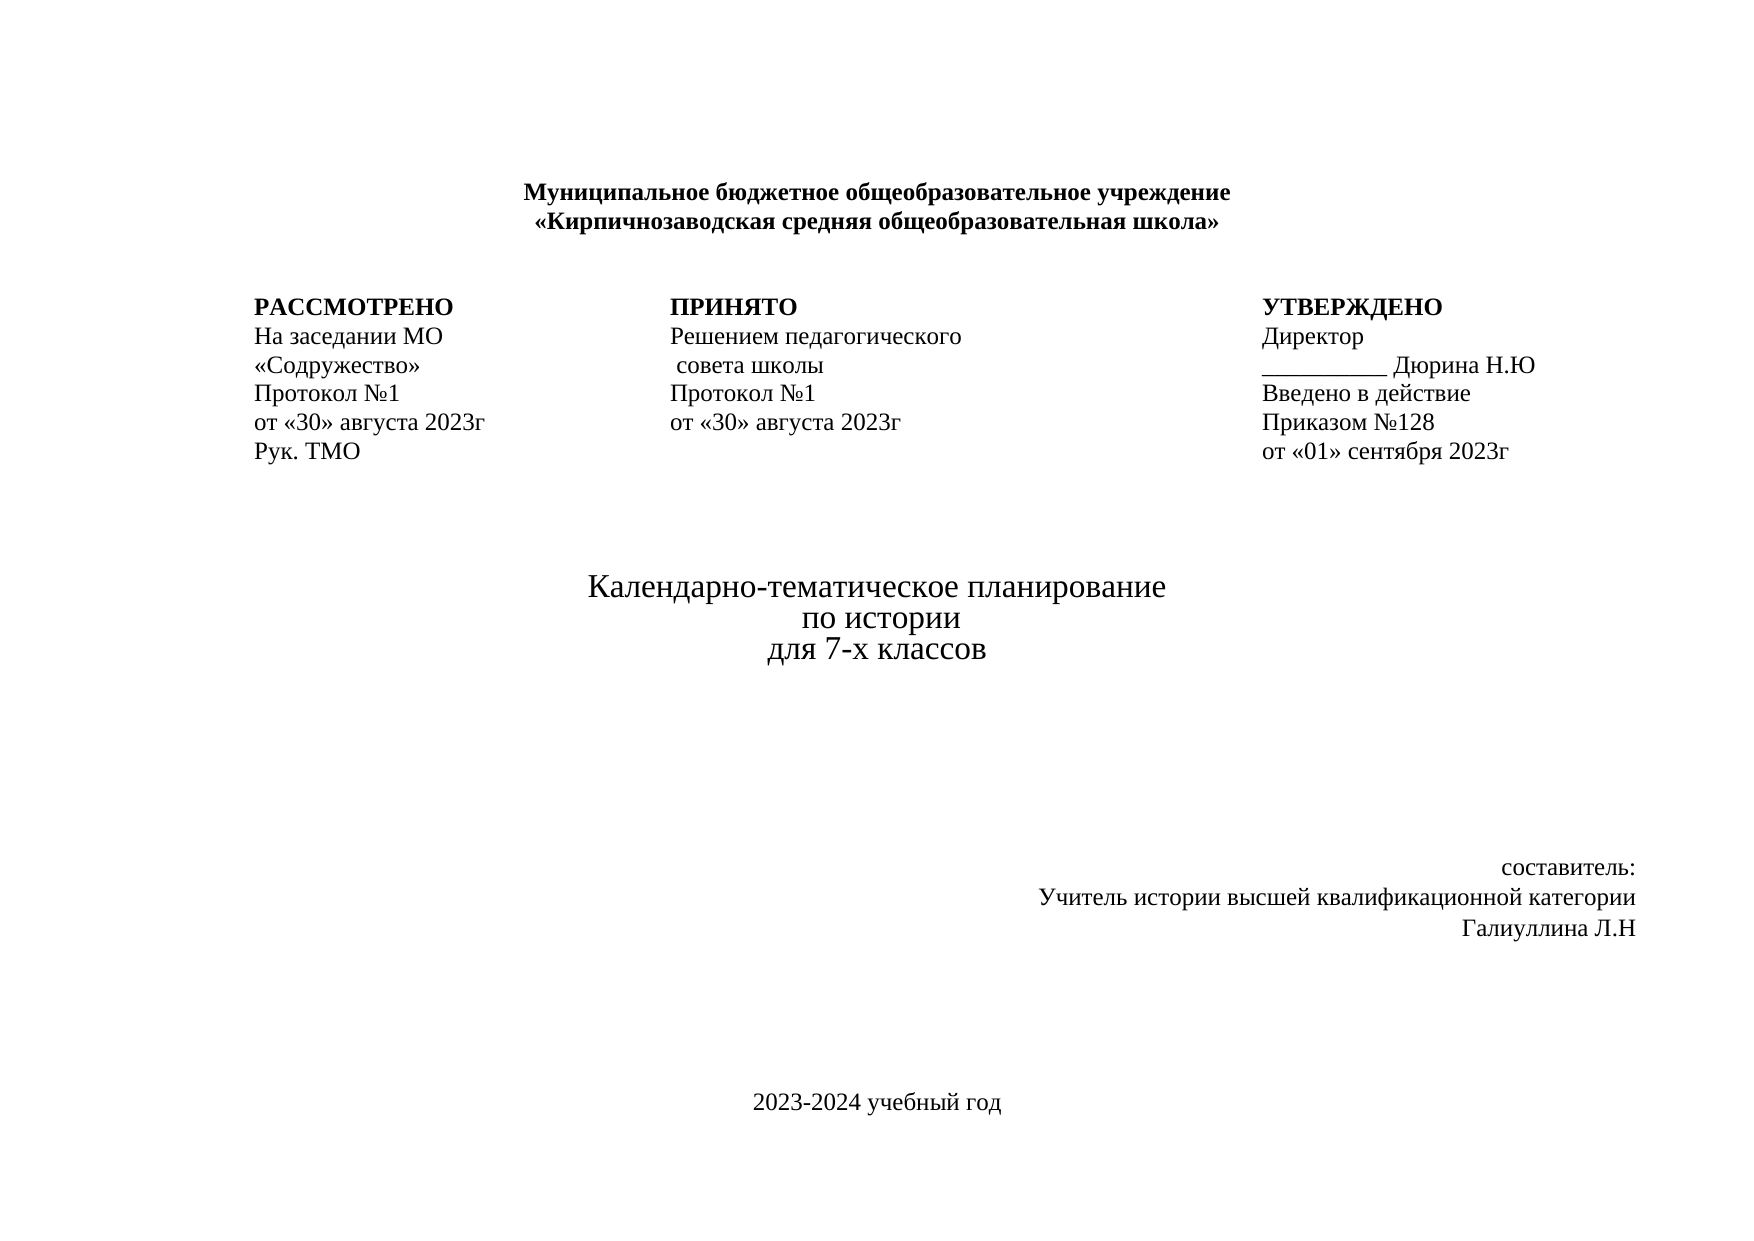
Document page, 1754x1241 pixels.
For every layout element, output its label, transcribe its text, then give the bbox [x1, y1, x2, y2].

table_header УТВЕРЖДЕНО Директор __________ Дюрина Н.Ю Введено в действие Приказом №128 от «01» сентября 2023г [1177, 264, 1636, 523]
text составитель: [118, 850, 1636, 881]
text по истории [118, 604, 1636, 634]
text 2023-2024 учебный год [118, 1087, 1636, 1115]
table_header РАССМОТРЕНО На заседании МО «Содружество» Протокол №1 от «30» августа 2023г Рук. ТМО [169, 264, 658, 523]
text Учитель истории высшей квалификационной категории [118, 881, 1636, 912]
table_header ПРИНЯТО Решением педагогического совета школы Протокол №1 от «30» августа 2023г [659, 264, 1177, 523]
text Галиуллина Л.Н [118, 912, 1636, 943]
text «Кирпичнозаводская средняя общеобразовательная школа» [118, 206, 1636, 235]
text Календарно-тематическое планирование [118, 573, 1636, 604]
text Муниципальное бюджетное общеобразовательное учреждение [118, 177, 1636, 206]
text для 7-х классов [118, 634, 1636, 665]
